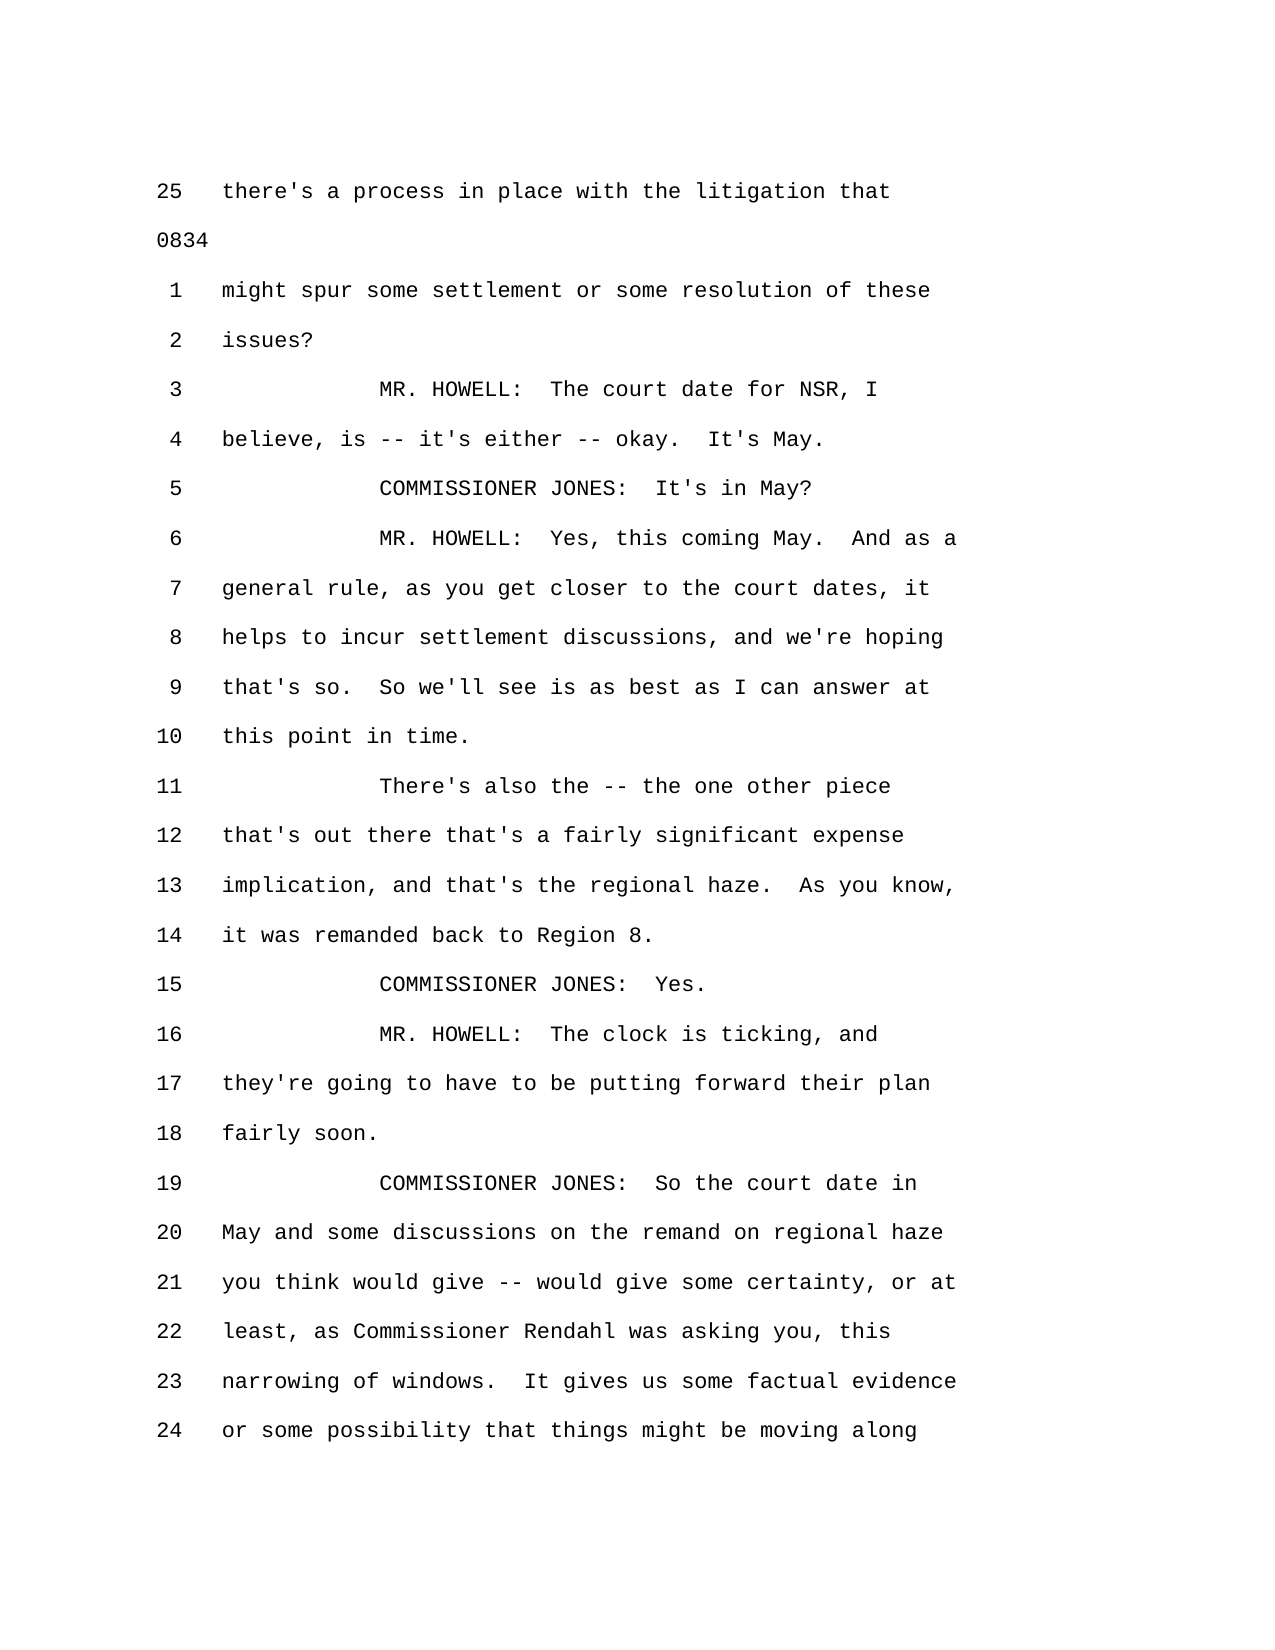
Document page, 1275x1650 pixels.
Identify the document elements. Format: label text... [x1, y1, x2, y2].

text 12 that's out there that's a fairly significant expense [156, 824, 1119, 849]
text 3 MR. HOWELL: The court date for NSR, I [156, 378, 1119, 403]
text 0834 [156, 229, 1119, 254]
text 22 least, as Commissioner Rendahl was asking you, this [156, 1320, 1119, 1345]
text 14 it was remanded back to Region 8. [156, 924, 1119, 948]
text 19 COMMISSIONER JONES: So the court date in [156, 1172, 1119, 1196]
text 13 implication, and that's the regional haze. As you know, [156, 874, 1119, 899]
text 20 May and some discussions on the remand on regional haze [156, 1221, 1119, 1246]
text 18 fairly soon. [156, 1122, 1119, 1147]
text 23 narrowing of windows. It gives us some factual evidence [156, 1370, 1119, 1395]
text 9 that's so. So we'll see is as best as I can answer at [156, 676, 1119, 701]
text 10 this point in time. [156, 725, 1119, 750]
text 17 they're going to have to be putting forward their plan [156, 1072, 1119, 1097]
text 11 There's also the -- the one other piece [156, 775, 1119, 800]
text 15 COMMISSIONER JONES: Yes. [156, 973, 1119, 998]
text 25 there's a process in place with the litigation that [156, 180, 1119, 205]
text 2 issues? [156, 329, 1119, 353]
text 7 general rule, as you get closer to the court dates, it [156, 577, 1119, 601]
text 4 believe, is -- it's either -- okay. It's May. [156, 428, 1119, 453]
text 24 or some possibility that things might be moving along [156, 1419, 1119, 1444]
text 21 you think would give -- would give some certainty, or at [156, 1271, 1119, 1296]
text 5 COMMISSIONER JONES: It's in May? [156, 477, 1119, 502]
text 1 might spur some settlement or some resolution of these [156, 279, 1119, 304]
text 16 MR. HOWELL: The clock is ticking, and [156, 1023, 1119, 1048]
text 8 helps to incur settlement discussions, and we're hoping [156, 626, 1119, 651]
text 6 MR. HOWELL: Yes, this coming May. And as a [156, 527, 1119, 552]
